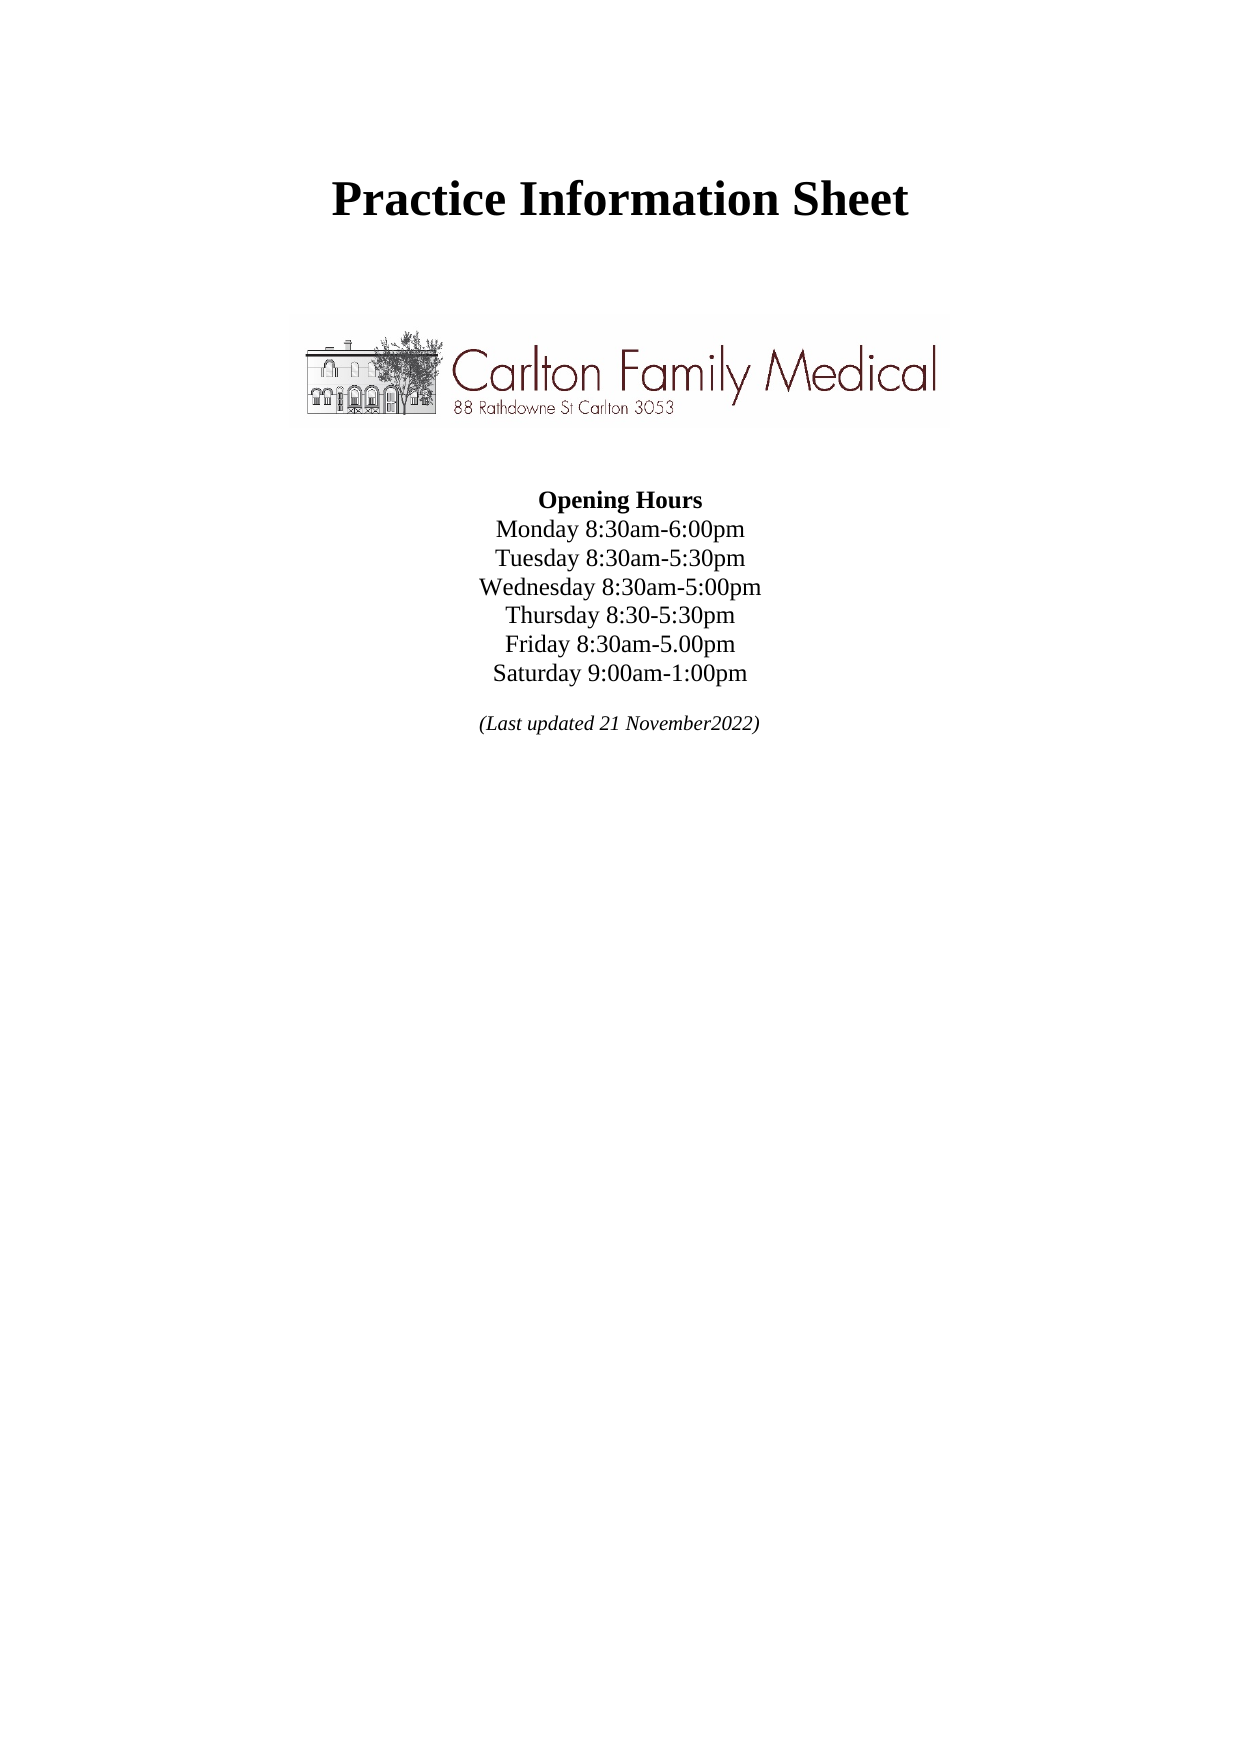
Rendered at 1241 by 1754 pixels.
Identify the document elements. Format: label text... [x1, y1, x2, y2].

text Opening Hours [150, 485, 1090, 514]
text Saturday 9:00am-1:00pm [150, 658, 1090, 687]
text Thursday 8:30-5:30pm [150, 600, 1090, 629]
text Tuesday 8:30am-5:30pm [150, 543, 1090, 572]
text Wednesday 8:30am-5:00pm [150, 572, 1090, 600]
text Practice Information Sheet [150, 169, 1090, 227]
picture [287, 314, 949, 428]
text Monday 8:30am-6:00pm [150, 514, 1090, 543]
text Friday 8:30am-5.00pm [150, 629, 1090, 658]
text (Last updated 21 November2022) [150, 711, 1090, 735]
